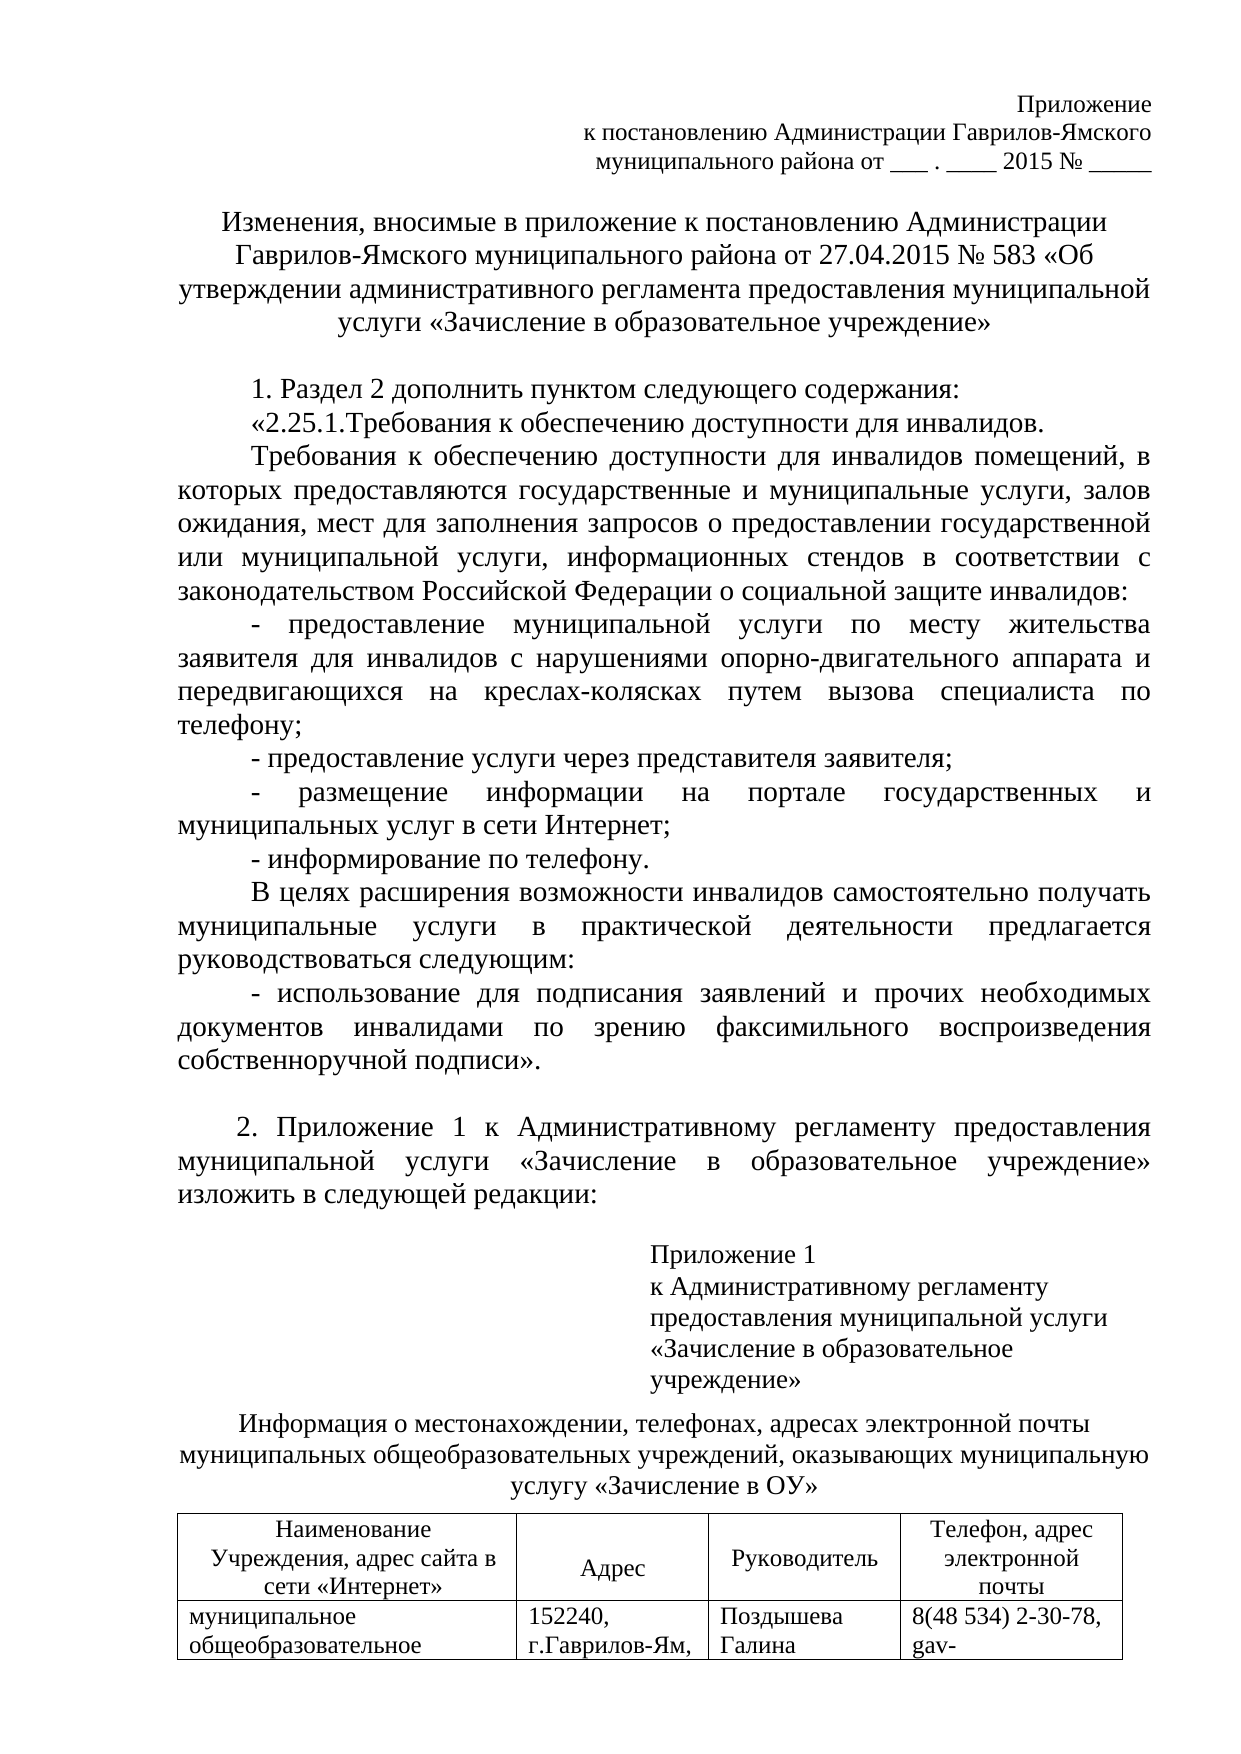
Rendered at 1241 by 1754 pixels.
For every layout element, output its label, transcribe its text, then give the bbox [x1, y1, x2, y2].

text В целях расширения возможности инвалидов самостоятельно получать муниципальные услуги в практической деятельности предлагается руководствоваться следующим: [177, 874, 1152, 975]
table_header Телефон, адрес электронной почты [901, 1514, 1122, 1600]
text к постановлению Администрации Гаврилов-Ямского [177, 117, 1152, 146]
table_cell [709, 1601, 900, 1659]
text - предоставление услуги через представителя заявителя; [177, 740, 1152, 774]
text 2. Приложение 1 к Административному регламенту предоставления муниципальной услуги «Зачисление в образовательное учреждение» изложить в следующей редакции: [177, 1109, 1152, 1210]
table_header Руководитель [709, 1514, 900, 1600]
text - размещение информации на портале государственных и муниципальных услуг в сети Интернет; [177, 774, 1152, 841]
text Приложение 1 [650, 1239, 1152, 1270]
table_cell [901, 1601, 1122, 1659]
text - использование для подписания заявлений и прочих необходимых документов инвалидами по зрению факсимильного воспроизведения собственноручной подписи». [177, 975, 1152, 1076]
table_header Наименование Учреждения, адрес сайта в сети «Интернет» [178, 1514, 516, 1600]
text 1. Раздел 2 дополнить пунктом следующего содержания: [177, 371, 1152, 405]
text Информация о местонахождении, телефонах, адресах электронной почты муниципальных общеобразовательных учреждений, оказывающих муниципальную услугу «Зачисление в ОУ» [177, 1407, 1152, 1500]
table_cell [178, 1601, 516, 1659]
text Приложение [177, 89, 1152, 117]
text к Административному регламенту предоставления муниципальной услуги «Зачисление в образовательное учреждение» [650, 1270, 1152, 1394]
table_header Адрес [517, 1514, 708, 1600]
text - информирование по телефону. [177, 841, 1152, 874]
text - предоставление муниципальной услуги по месту жительства заявителя для инвалидов с нарушениями опорно-двигательного аппарата и передвигающихся на креслах-колясках путем вызова специалиста по телефону; [177, 606, 1152, 740]
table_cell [517, 1601, 708, 1659]
text Изменения, вносимые в приложение к постановлению Администрации Гаврилов-Ямского муниципального района от 27.04.2015 № 583 «Об утверждении административного регламента предоставления муниципальной услуги «Зачисление в образовательное учреждение» [177, 204, 1152, 338]
text «2.25.1.Требования к обеспечению доступности для инвалидов. [177, 405, 1152, 438]
text муниципального района от ___ . ____ 2015 № _____ [177, 146, 1152, 175]
text Требования к обеспечению доступности для инвалидов помещений, в которых предоставляются государственные и муниципальные услуги, залов ожидания, мест для заполнения запросов о предоставлении государственной или муниципальной услуги, информационных стендов в соответствии с законодательством Российской Федерации о социальной защите инвалидов: [177, 438, 1152, 606]
